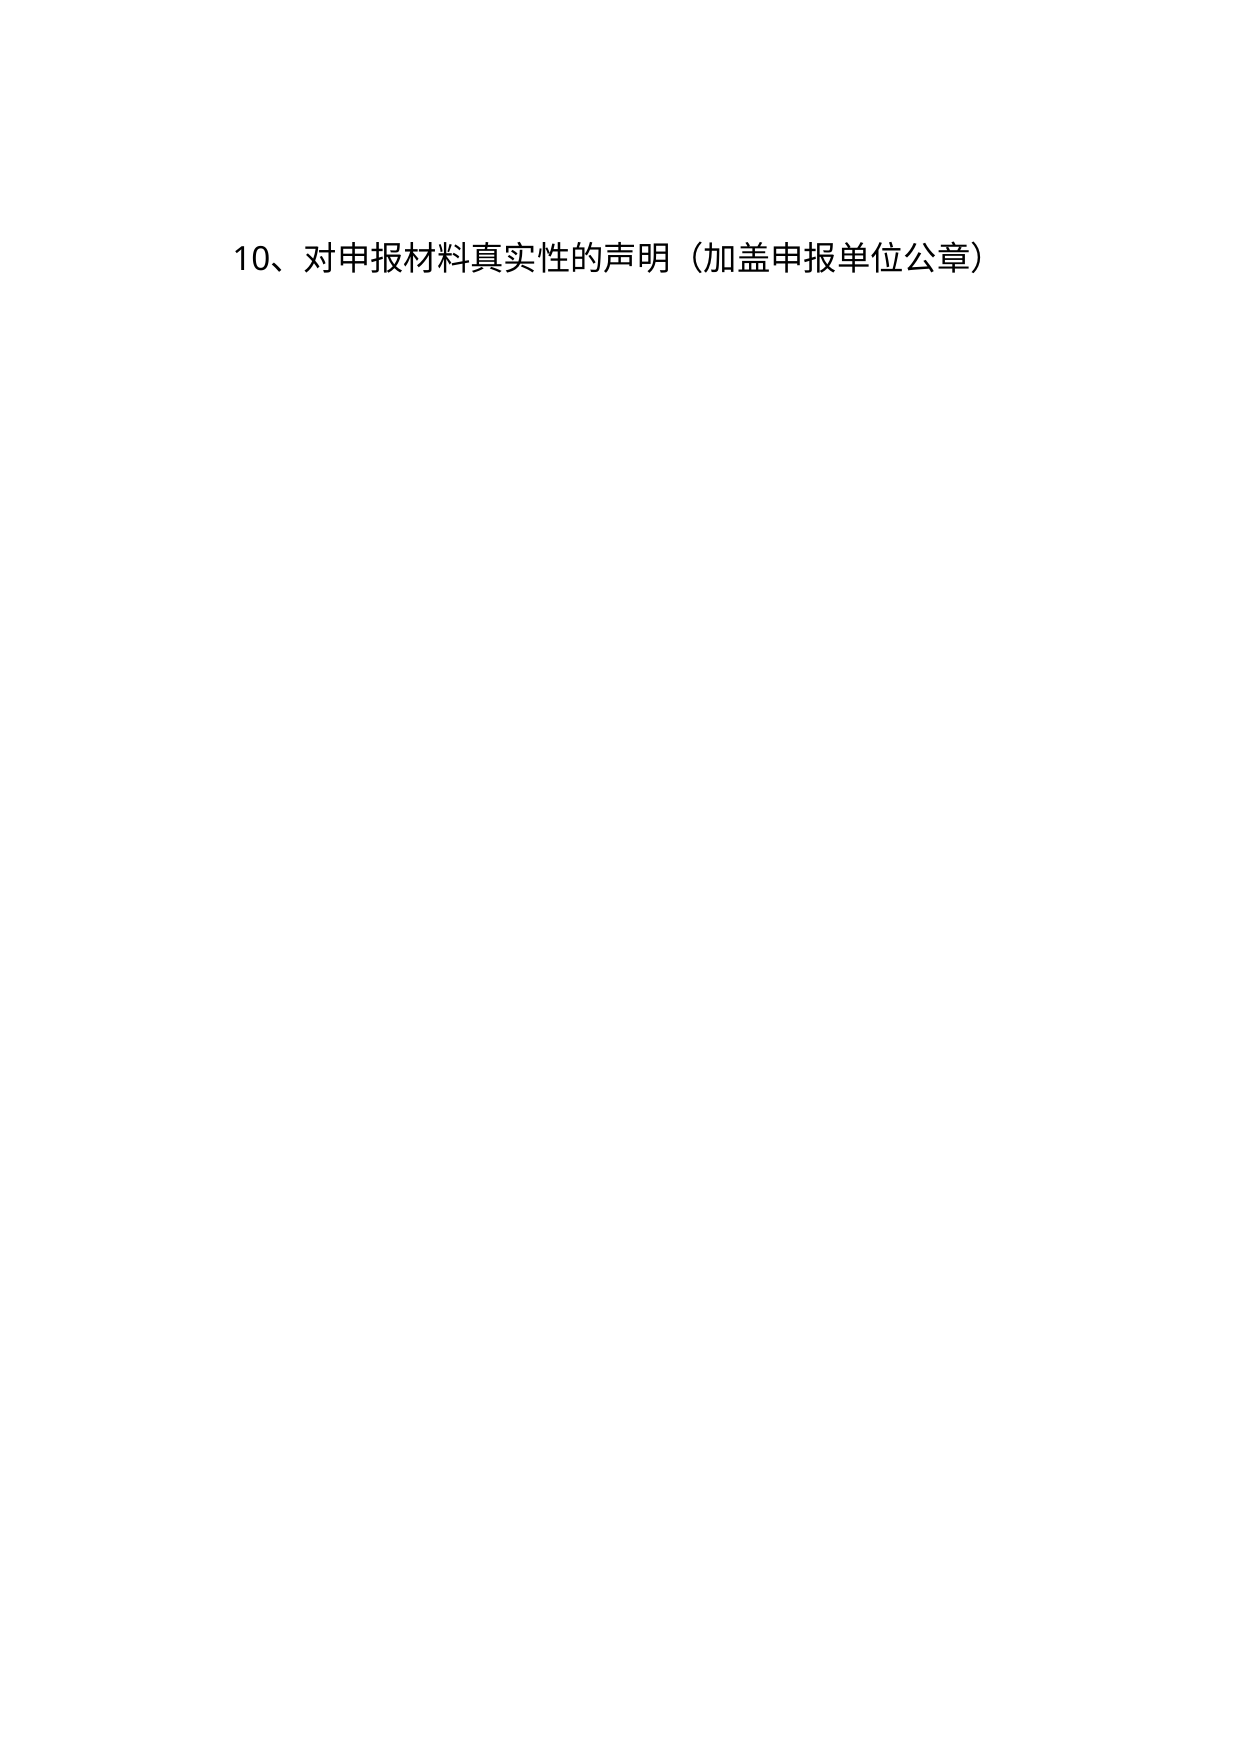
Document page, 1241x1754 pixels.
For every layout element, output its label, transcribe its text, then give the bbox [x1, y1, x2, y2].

text 10、对申报材料真实性的声明（加盖申报单位公章） [165, 223, 1081, 289]
